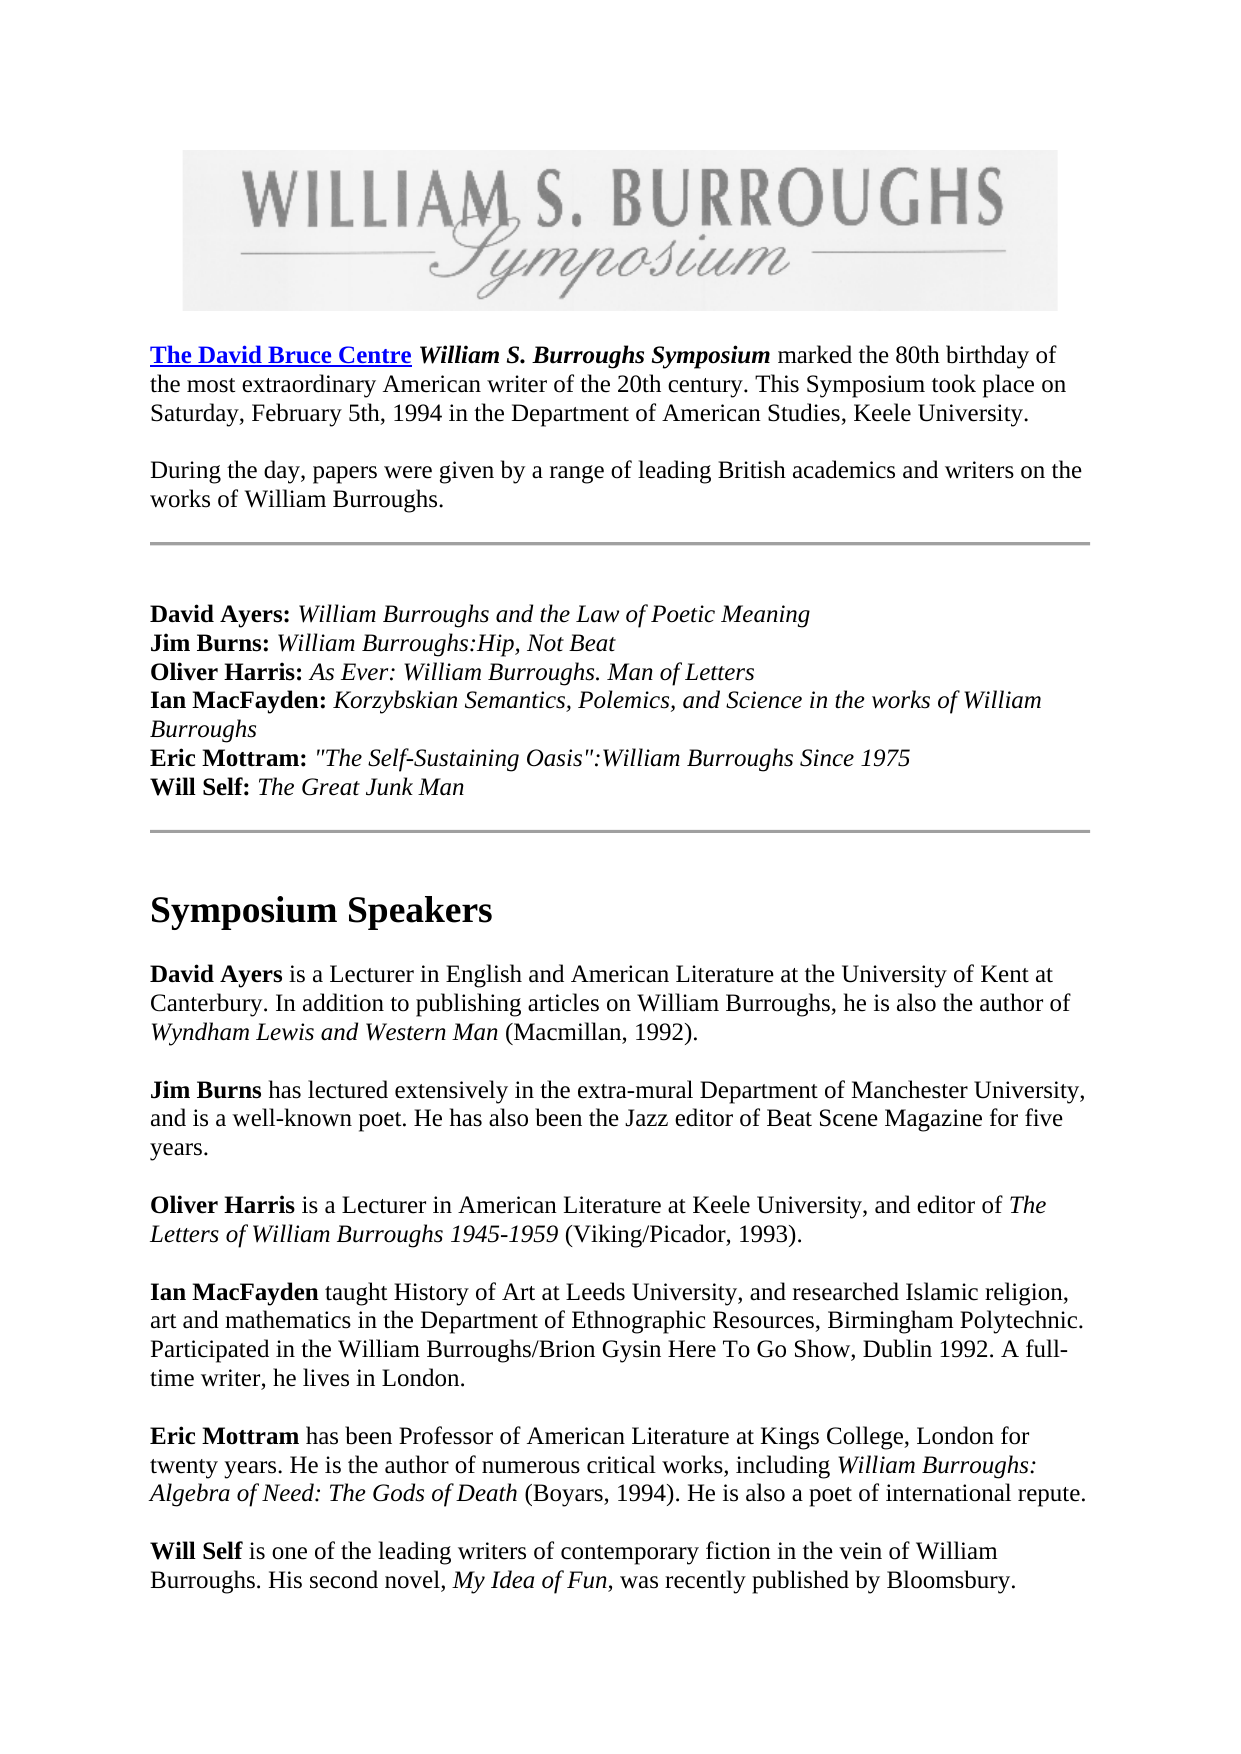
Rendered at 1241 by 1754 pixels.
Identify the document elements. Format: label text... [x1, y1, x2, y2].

text Symposium Speakers [150, 887, 1090, 930]
text David Ayers: William Burroughs and the Law of Poetic Meaning Jim Burns: William Burroughs:Hip, Not Beat Oliver Harris: As Ever: William Burroughs. Man of Letters Ian MacFayden: Korzybskian Semantics, Polemics, and Science in the works of William Burroughs Eric Mottram: "The Self-Sustaining Oasis":William Burroughs Since 1975 Will Self: The Great Junk Man [150, 599, 1090, 801]
text During the day, papers were given by a range of leading British academics and writers on the works of William Burroughs. [150, 456, 1090, 513]
text David Ayers is a Lecturer in English and American Literature at the University of Kent at Canterbury. In addition to publishing articles on William Burroughs, he is also the author of Wyndham Lewis and Western Man (Macmillan, 1992). [150, 959, 1090, 1046]
text Eric Mottram has been Professor of American Literature at Kings College, London for twenty years. He is the author of numerous critical works, including William Burroughs: Algebra of Need: The Gods of Death (Boyars, 1994). He is also a poet of international repute. [150, 1421, 1090, 1507]
text Jim Burns has lectured extensively in the extra-mural Department of Manchester University, and is a well-known poet. He has also been the Jazz editor of Beat Scene Magazine for five years. [150, 1075, 1090, 1161]
text Will Self is one of the leading writers of contemporary fiction in the vein of William Burroughs. His second novel, My Idea of Fun, was recently published by Bloomsbury. [150, 1536, 1090, 1594]
picture [182, 150, 1058, 311]
text The David Bruce Centre William S. Burroughs Symposium marked the 80th birthday of the most extraordinary American writer of the 20th century. This Symposium took place on Saturday, February 5th, 1994 in the Department of American Studies, Keele University. [150, 340, 1090, 426]
text Oliver Harris is a Lecturer in American Literature at Keele University, and editor of The Letters of William Burroughs 1945-1959 (Viking/Picador, 1993). [150, 1190, 1090, 1248]
text Ian MacFayden taught History of Art at Leeds University, and researched Islamic religion, art and mathematics in the Department of Ethnographic Resources, Birmingham Polytechnic. Participated in the William Burroughs/Brion Gysin Here To Go Show, Dublin 1992. A full-time writer, he lives in London. [150, 1277, 1090, 1392]
